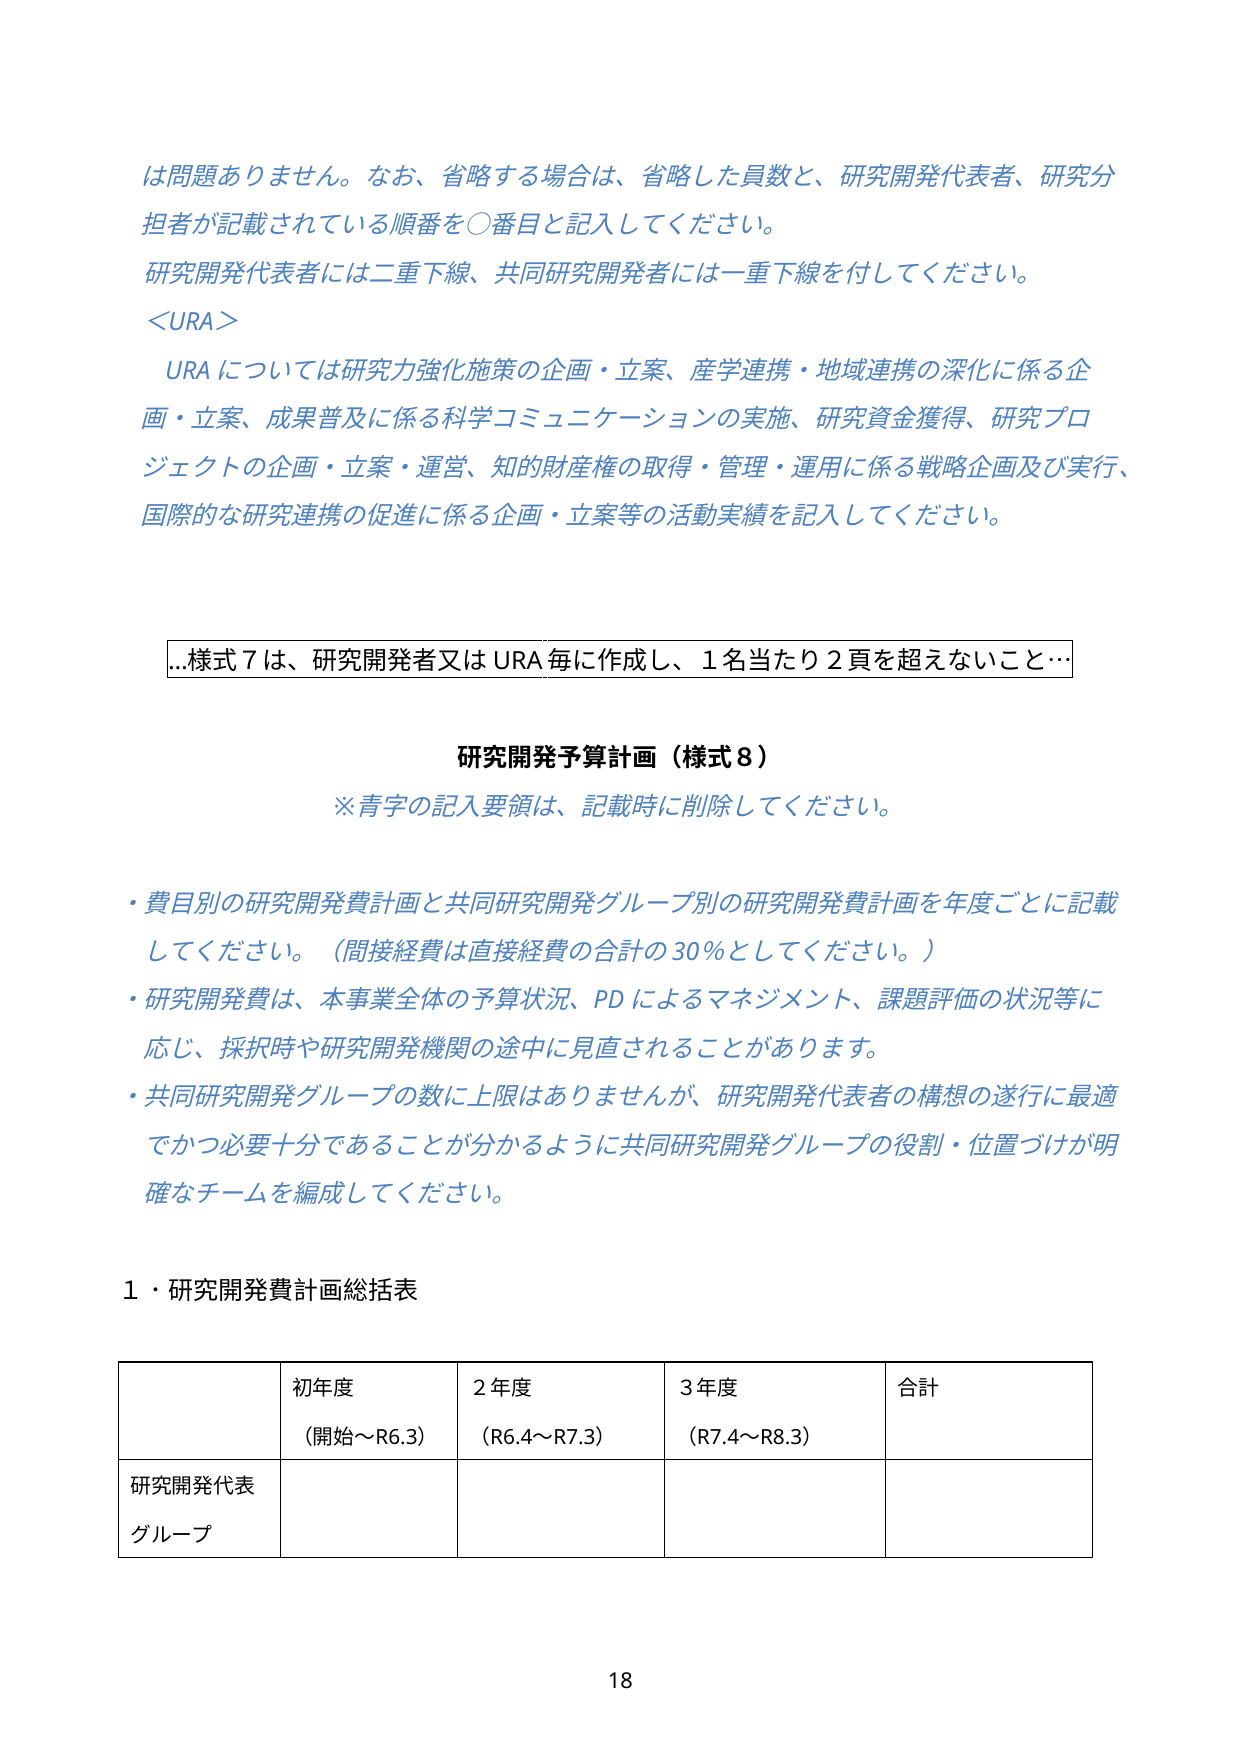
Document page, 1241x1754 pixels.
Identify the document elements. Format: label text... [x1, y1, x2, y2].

table_cell 研究開発代表グループ [119, 1460, 280, 1557]
table_cell [665, 1460, 885, 1557]
table_header 初年度 （開始～R6.3） [281, 1363, 457, 1459]
text １．研究開発費計画総括表 [118, 1264, 1122, 1313]
text 研究開発代表者には二重下線、共同研究開発者には一重下線を付してください。 [118, 247, 1122, 296]
text URAについては研究力強化施策の企画・立案、産学連携・地域連携の深化に係る企画・立案、成果普及に係る科学コミュニケーションの実施、研究資金獲得、研究プロジェクトの企画・立案・運営、知的財産権の取得・管理・運用に係る戦略企画及び実行、国際的な研究連携の促進に係る企画・立案等の活動実績を記入してください。 [140, 344, 1122, 538]
text ・共同研究開発グループの数に上限はありませんが、研究開発代表者の構想の遂行に最適でかつ必要十分であることが分かるように共同研究開発グループの役割・位置づけが明確なチームを編成してください。 [118, 1071, 1122, 1216]
subtitle 研究開発予算計画（様式８） [118, 732, 1122, 780]
table_cell [458, 1460, 664, 1557]
text ＜URA＞ [118, 296, 1122, 344]
table_cell [886, 1460, 1092, 1557]
text ・研究開発費は、本事業全体の予算状況、PDによるマネジメント、課題評価の状況等に応じ、採択時や研究開発機関の途中に見直されることがあります。 [118, 974, 1122, 1071]
text ※青字の記入要領は、記載時に削除してください。 [118, 780, 1122, 828]
text …様式７は、研究開発者又はURA毎に作成し、１名当たり２頁を超えないこと… [118, 635, 1122, 683]
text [140, 150, 1122, 247]
table_cell [281, 1460, 457, 1557]
text ・費目別の研究開発費計画と共同研究開発グループ別の研究開発費計画を年度ごとに記載してください。（間接経費は直接経費の合計の30％としてください。） [118, 877, 1122, 974]
table_header ２年度 （R6.4～R7.3） [458, 1363, 664, 1459]
table_header [119, 1363, 280, 1459]
table_header ３年度 （R7.4～R8.3） [665, 1363, 885, 1459]
table_header 合計 [886, 1363, 1092, 1459]
